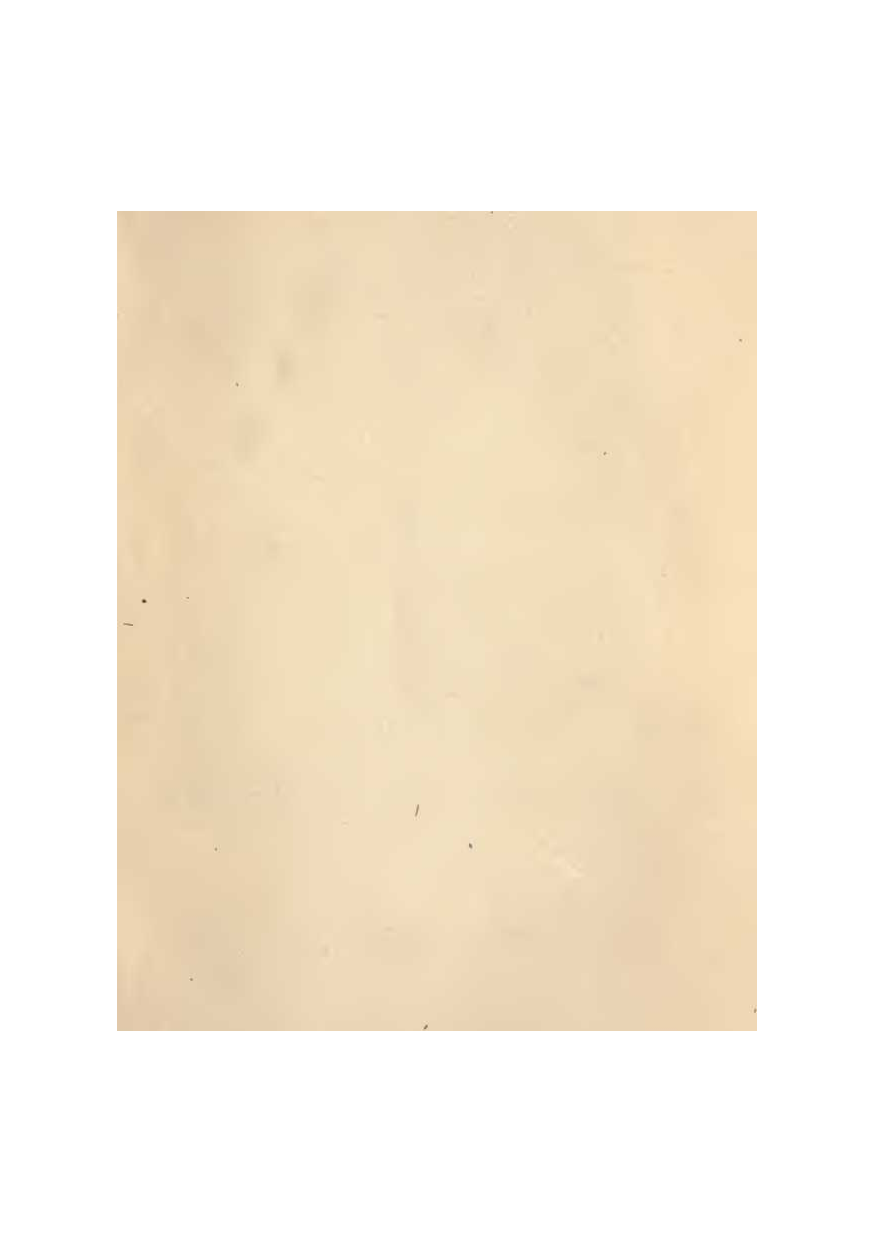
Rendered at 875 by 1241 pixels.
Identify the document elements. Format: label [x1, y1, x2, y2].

picture [117, 211, 757, 1031]
